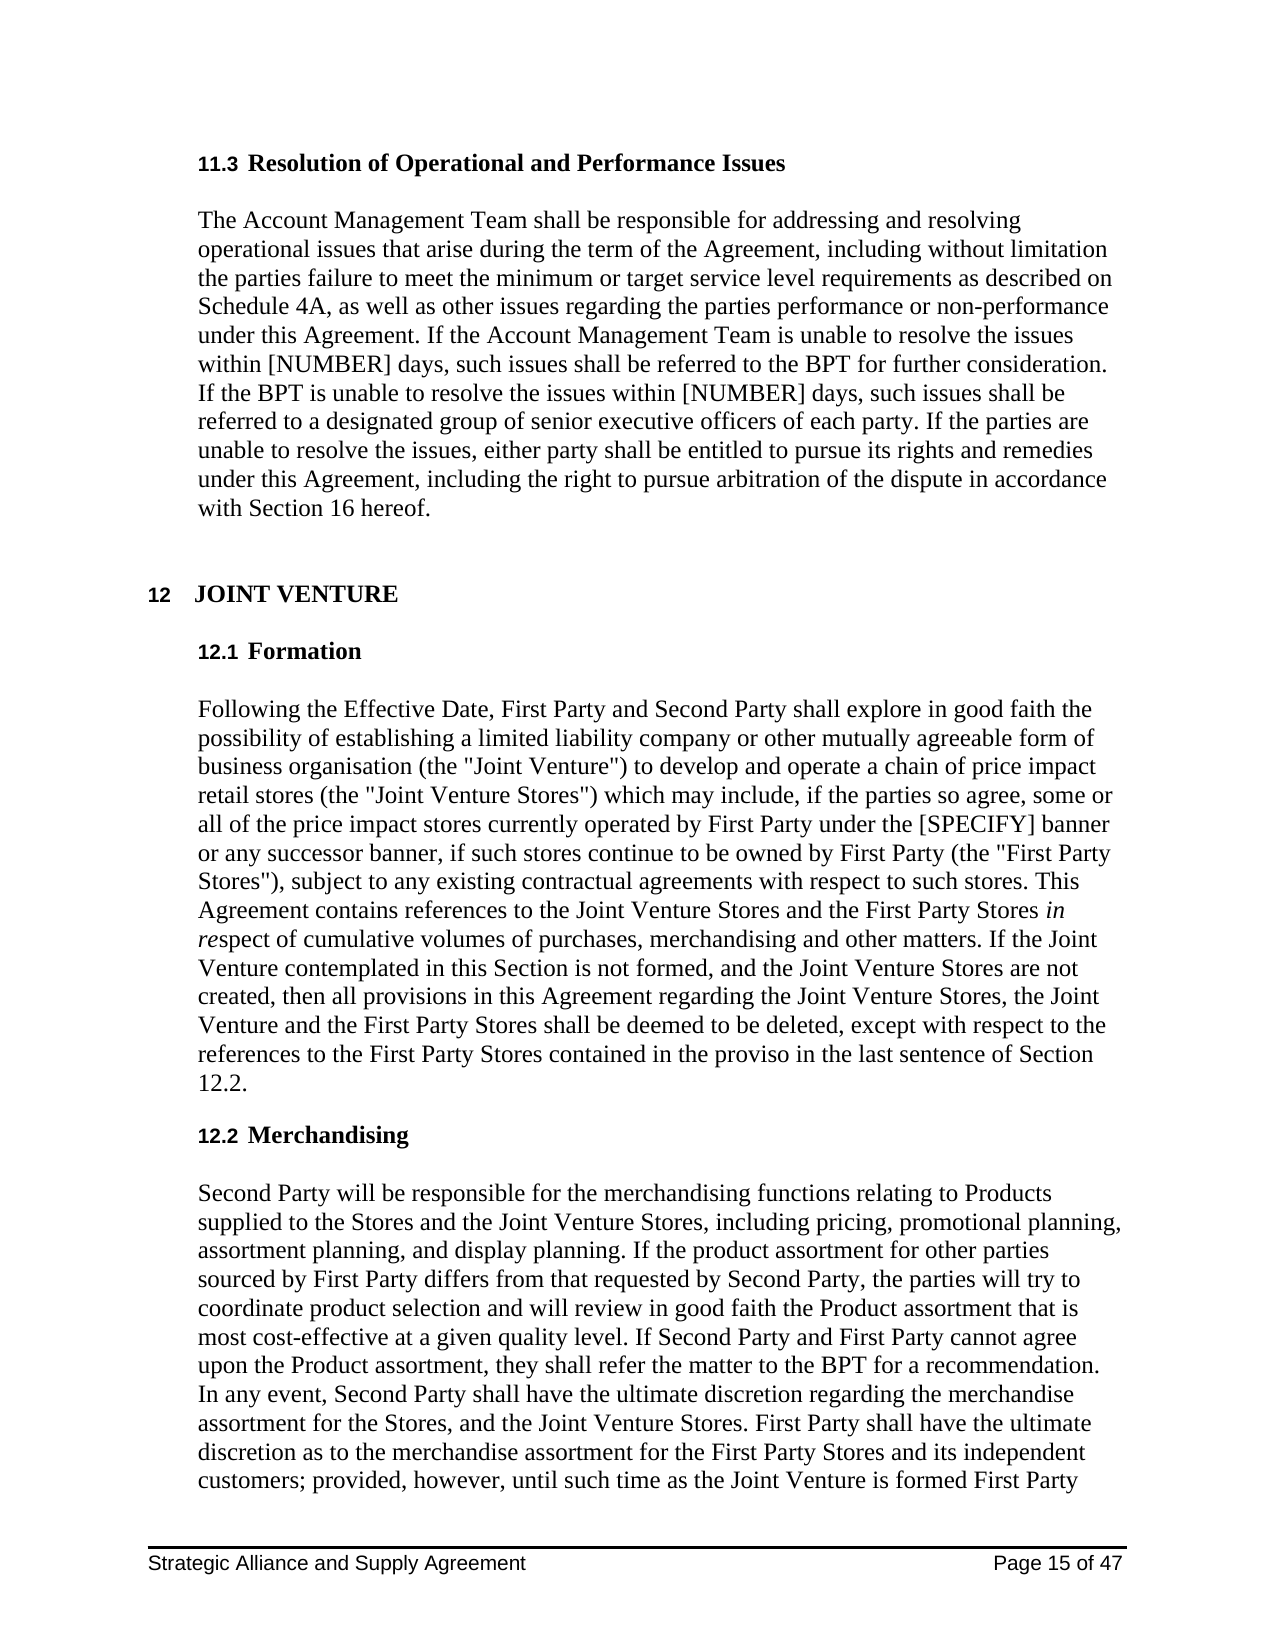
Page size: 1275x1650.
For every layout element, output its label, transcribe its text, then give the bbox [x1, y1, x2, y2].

list Resolution of Operational and Performance Issues [198, 148, 1127, 176]
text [198, 1178, 1127, 1494]
list Formation [188, 636, 1127, 665]
text The Account Management Team shall be responsible for addressing and resolving operational issues that arise during the term of the Agreement, including without limitation the parties failure to meet the minimum or target service level requirements as described on Schedule 4A, as well as other issues regarding the parties performance or non-performance under this Agreement. If the Account Management Team is unable to resolve the issues within [NUMBER] days, such issues shall be referred to the BPT for further consideration. If the BPT is unable to resolve the issues within [NUMBER] days, such issues shall be referred to a designated group of senior executive officers of each party. If the parties are unable to resolve the issues, either party shall be entitled to pursue its rights and remedies under this Agreement, including the right to pursue arbitration of the dispute in accordance with Section 16 hereof. [198, 205, 1127, 521]
list Merchandising [188, 1120, 1127, 1149]
text Following the Effective Date, First Party and Second Party shall explore in good faith the possibility of establishing a limited liability company or other mutually agreeable form of business organisation (the "Joint Venture") to develop and operate a chain of price impact retail stores (the "Joint Venture Stores") which may include, if the parties so agree, some or all of the price impact stores currently operated by First Party under the [SPECIFY] banner or any successor banner, if such stores continue to be owned by First Party (the "First Party Stores"), subject to any existing contractual agreements with respect to such stores. This Agreement contains references to the Joint Venture Stores and the First Party Stores in respect of cumulative volumes of purchases, merchandising and other matters. If the Joint Venture contemplated in this Section is not formed, and the Joint Venture Stores are not created, then all provisions in this Agreement regarding the Joint Venture Stores, the Joint Venture and the First Party Stores shall be deemed to be deleted, except with respect to the references to the First Party Stores contained in the proviso in the last sentence of Section 12.2. [198, 694, 1127, 1096]
list JOINT VENTURE [148, 579, 1127, 608]
